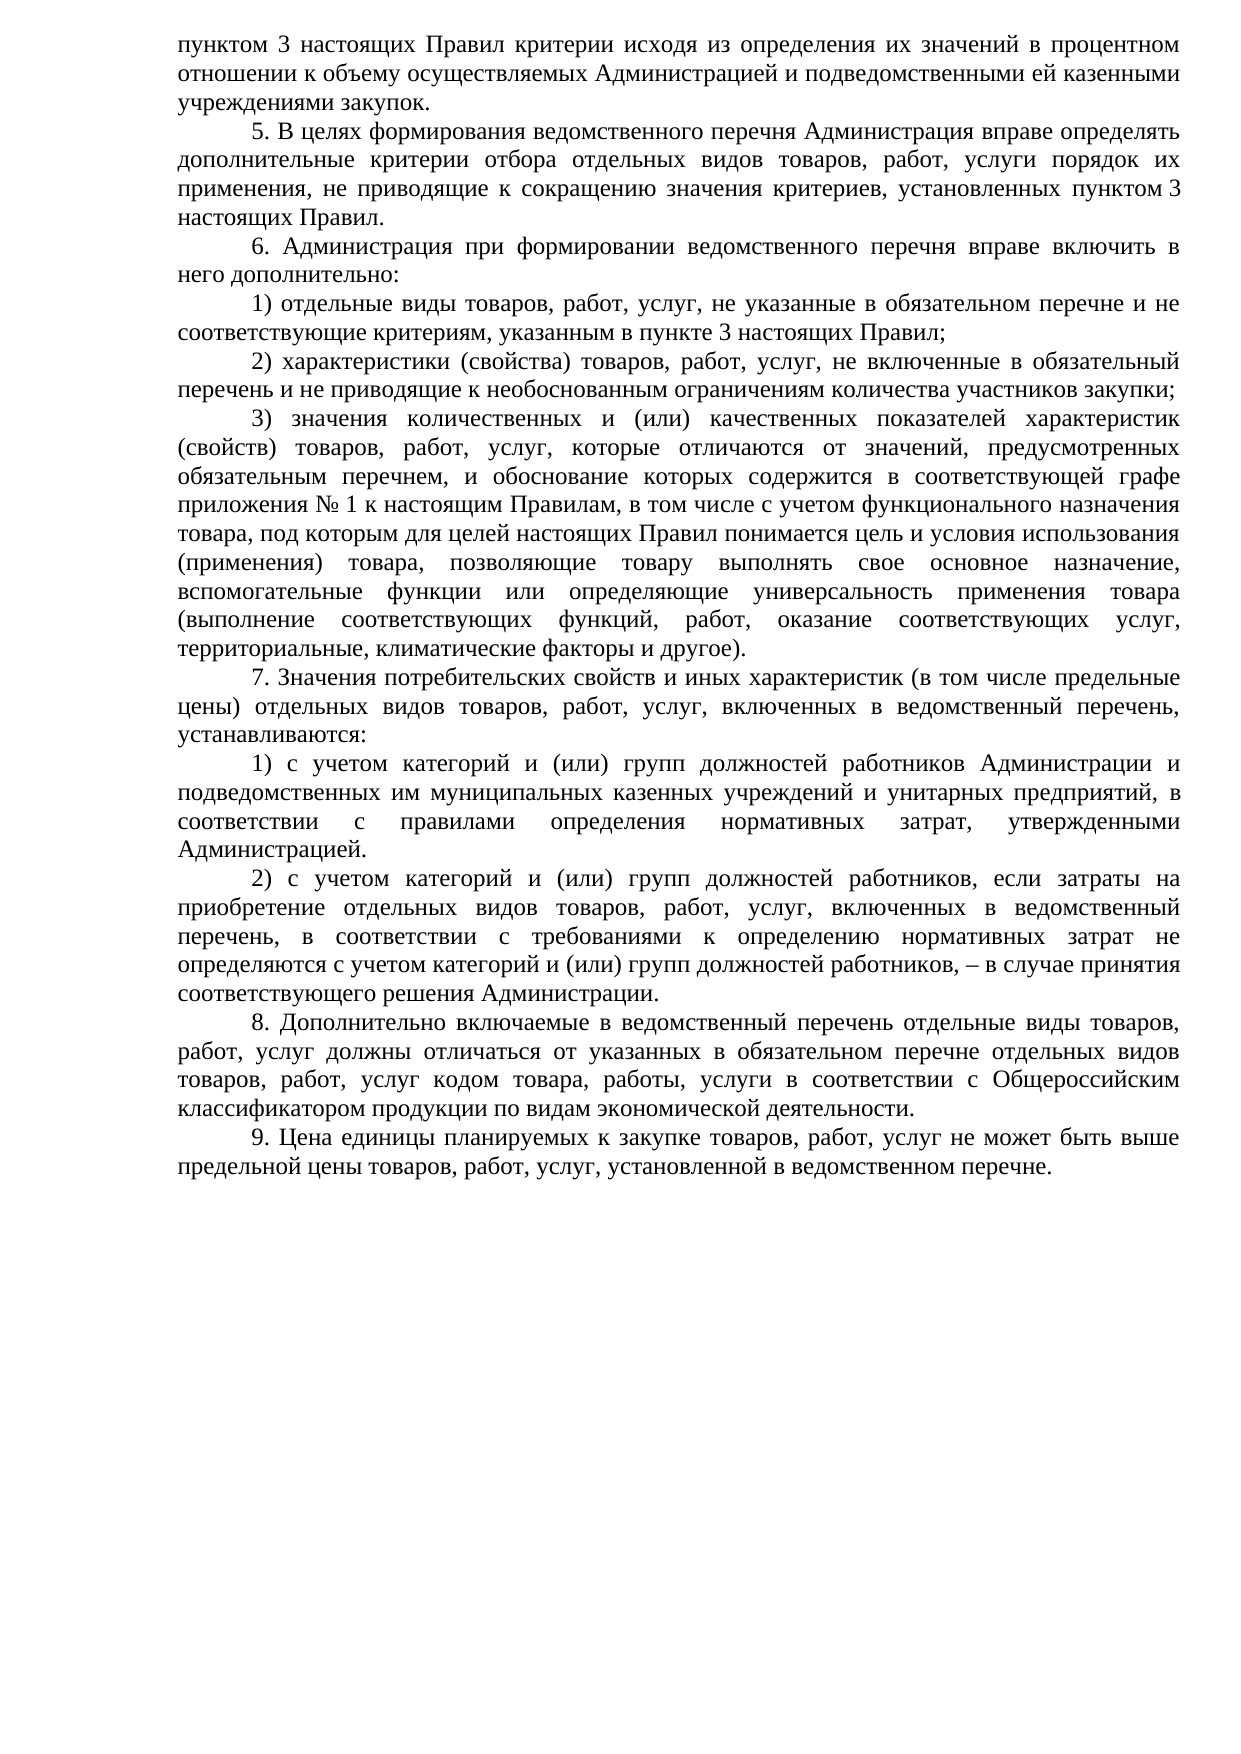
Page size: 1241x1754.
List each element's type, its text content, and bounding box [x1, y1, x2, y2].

text 1) с учетом категорий и (или) групп должностей работников Администрации и подведомственных им муниципальных казенных учреждений и унитарных предприятий, в соответствии с правилами определения нормативных затрат, утвержденными Администрацией. [177, 834, 1181, 863]
text 1) с учетом категорий и (или) групп должностей работников Администрации и подведомственных им муниципальных казенных учреждений и унитарных предприятий, в соответствии с правилами определения нормативных затрат, утвержденными Администрацией. [177, 748, 1181, 806]
text 2) характеристики (свойства) товаров, работ, услуг, не включенные в обязательный перечень и не приводящие к необоснованным ограничениям количества участников закупки; [177, 346, 1181, 403]
text 5. В целях формирования ведомственного перечня Администрация вправе определять дополнительные критерии отбора отдельных видов товаров, работ, услуги порядок их применения, не приводящие к сокращению значения критериев, установленных пунктом 3 настоящих Правил. [177, 116, 1181, 231]
text 9. Цена единицы планируемых к закупке товаров, работ, услуг не может быть выше предельной цены товаров, работ, услуг, установленной в ведомственном перечне. [177, 1122, 1181, 1179]
text 8. Дополнительно включаемые в ведомственный перечень отдельные виды товаров, работ, услуг должны отличаться от указанных в обязательном перечне отдельных видов товаров, работ, услуг кодом товара, работы, услуги в соответствии с Общероссийским классификатором продукции по видам экономической деятельности. [177, 1007, 1181, 1122]
text 1) отдельные виды товаров, работ, услуг, не указанные в обязательном перечне и не соответствующие критериям, указанным в пункте 3 настоящих Правил; [177, 288, 1181, 346]
text 6. Администрация при формировании ведомственного перечня вправе включить в него дополнительно: [177, 231, 1181, 288]
text 2) с учетом категорий и (или) групп должностей работников, если затраты на приобретение отдельных видов товаров, работ, услуг, включенных в ведомственный перечень, в соответствии с требованиями к определению нормативных затрат не определяются с учетом категорий и (или) групп должностей работников, – в случае принятия соответствующего решения Администрации. [177, 863, 1181, 1007]
text 3) значения количественных и (или) качественных показателей характеристик (свойств) товаров, работ, услуг, которые отличаются от значений, предусмотренных обязательным перечнем, и обоснование которых содержится в соответствующей графе приложения № 1 к настоящим Правилам, в том числе с учетом функционального назначения товара, под которым для целей настоящих Правил понимается цель и условия использования (применения) товара, позволяющие товару выполнять свое основное назначение, вспомогательные функции или определяющие универсальность применения товара (выполнение соответствующих функций, работ, оказание соответствующих услуг, территориальные, климатические факторы и другое). [177, 403, 1181, 662]
text 7. Значения потребительских свойств и иных характеристик (в том числе предельные цены) отдельных видов товаров, работ, услуг, включенных в ведомственный перечень, устанавливаются: [177, 662, 1181, 748]
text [177, 29, 1181, 116]
